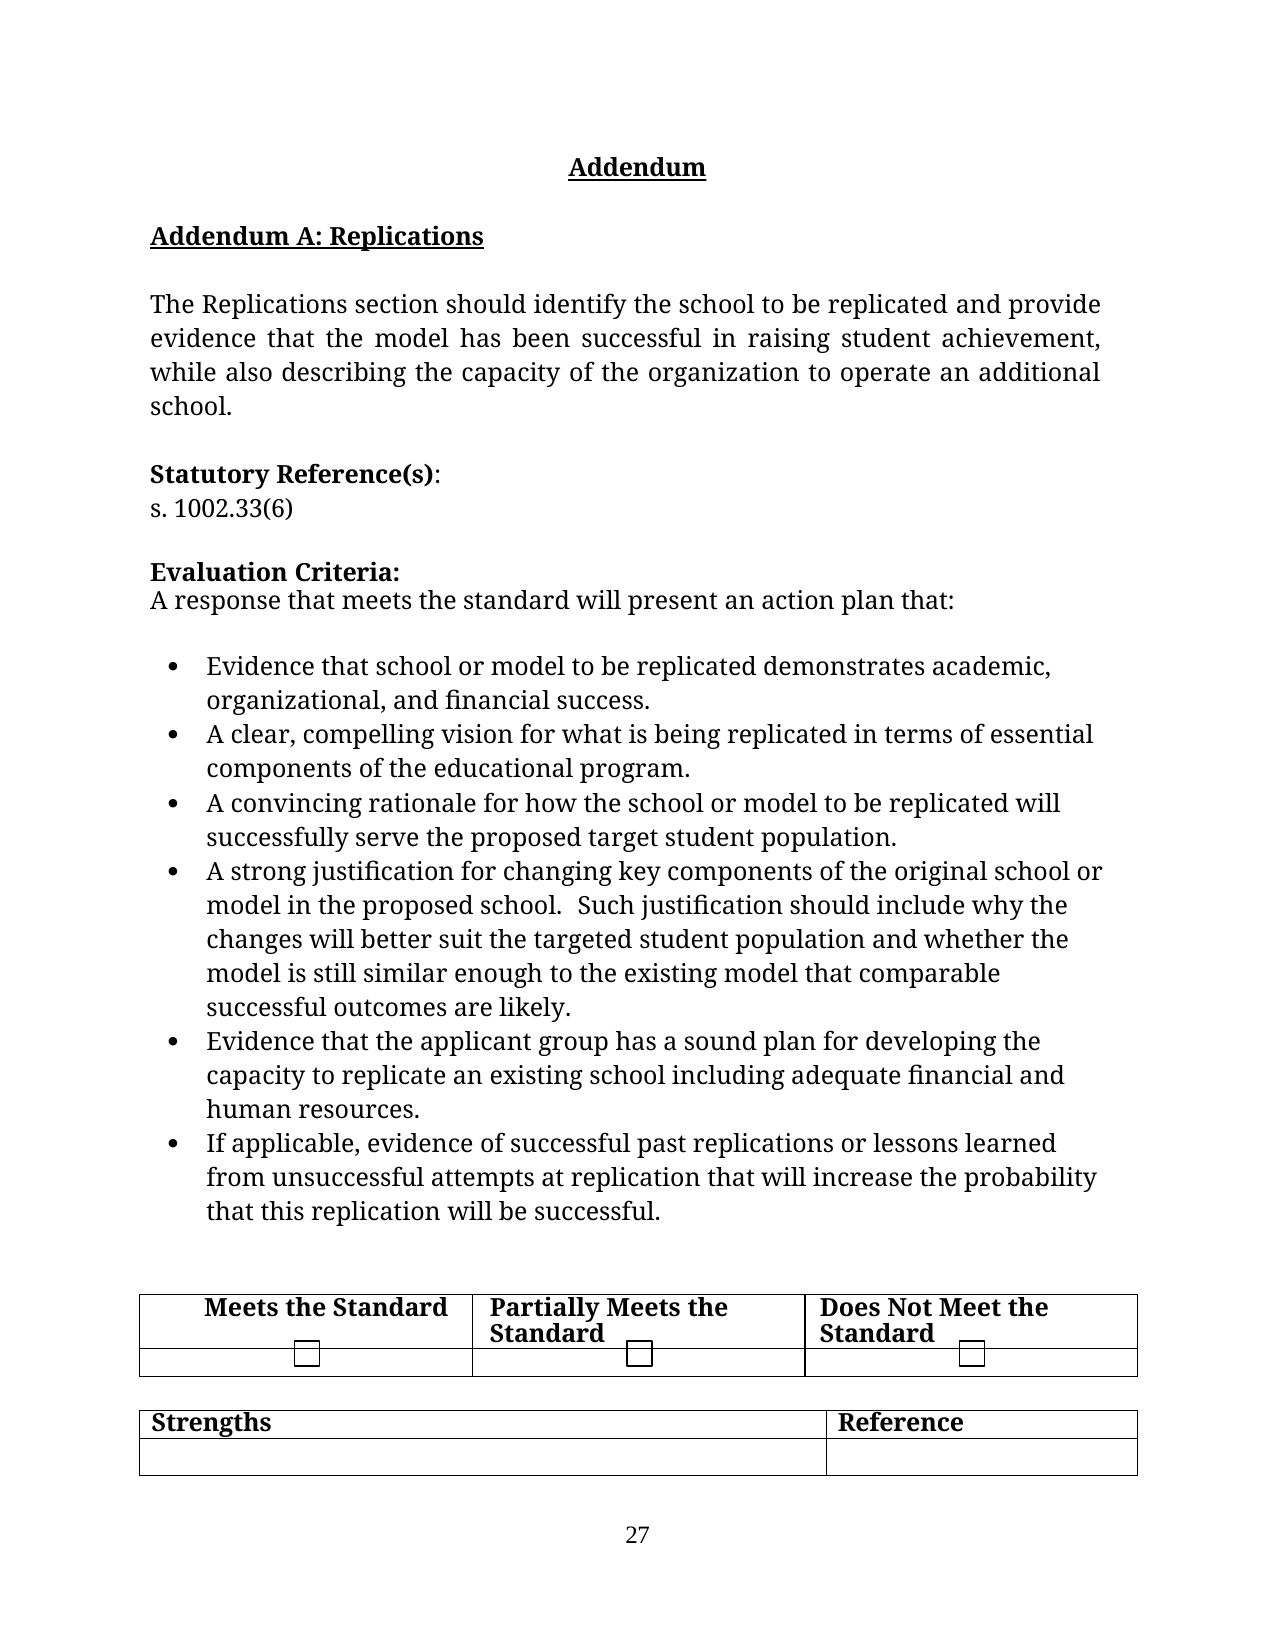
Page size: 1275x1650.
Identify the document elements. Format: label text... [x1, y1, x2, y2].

table_cell [473, 1349, 804, 1376]
table_header Meets the Standard [140, 1295, 472, 1348]
table_cell [827, 1439, 1137, 1474]
text Addendum A: Replications [150, 218, 1148, 252]
table_header Strengths [140, 1411, 826, 1438]
table_header Reference [827, 1411, 1137, 1438]
list A strong justification for changing key components of the original school or model in the proposed school. Such justification should include why the changes will better suit the targeted student population and whether the model is still similar enough to the existing model that comparable successful outcomes are likely. [169, 853, 1123, 1024]
table_header Does Not Meet the Standard [806, 1295, 1137, 1348]
list If applicable, evidence of successful past replications or lessons learned from unsuccessful attempts at replication that will increase the probability that this replication will be successful. [169, 1126, 1108, 1228]
text The Replications section should identify the school to be replicated and provide evidence that the model has been successful in raising student achievement, while also describing the capacity of the organization to operate an additional school. [150, 286, 1101, 422]
list Evidence that school or model to be replicated demonstrates academic, organizational, and financial success. [169, 649, 1086, 717]
subtitle Addendum [127, 150, 1148, 184]
table_cell [140, 1439, 826, 1474]
subtitle Statutory Reference(s): [150, 457, 1148, 491]
list A clear, compelling vision for what is being replicated in terms of essential components of the educational program. [169, 717, 1116, 785]
subtitle Evaluation Criteria: [150, 559, 1148, 587]
list A convincing rationale for how the school or model to be replicated will successfully serve the proposed target student population. [169, 785, 1118, 853]
text A response that meets the standard will present an action plan that: [150, 587, 1148, 615]
table_cell [140, 1349, 472, 1376]
text s. 1002.33(6) [150, 491, 1148, 525]
table_header Partially Meets the Standard [473, 1295, 804, 1348]
table_cell [806, 1349, 1137, 1376]
list Evidence that the applicant group has a sound plan for developing the capacity to replicate an existing school including adequate financial and human resources. [169, 1024, 1114, 1126]
